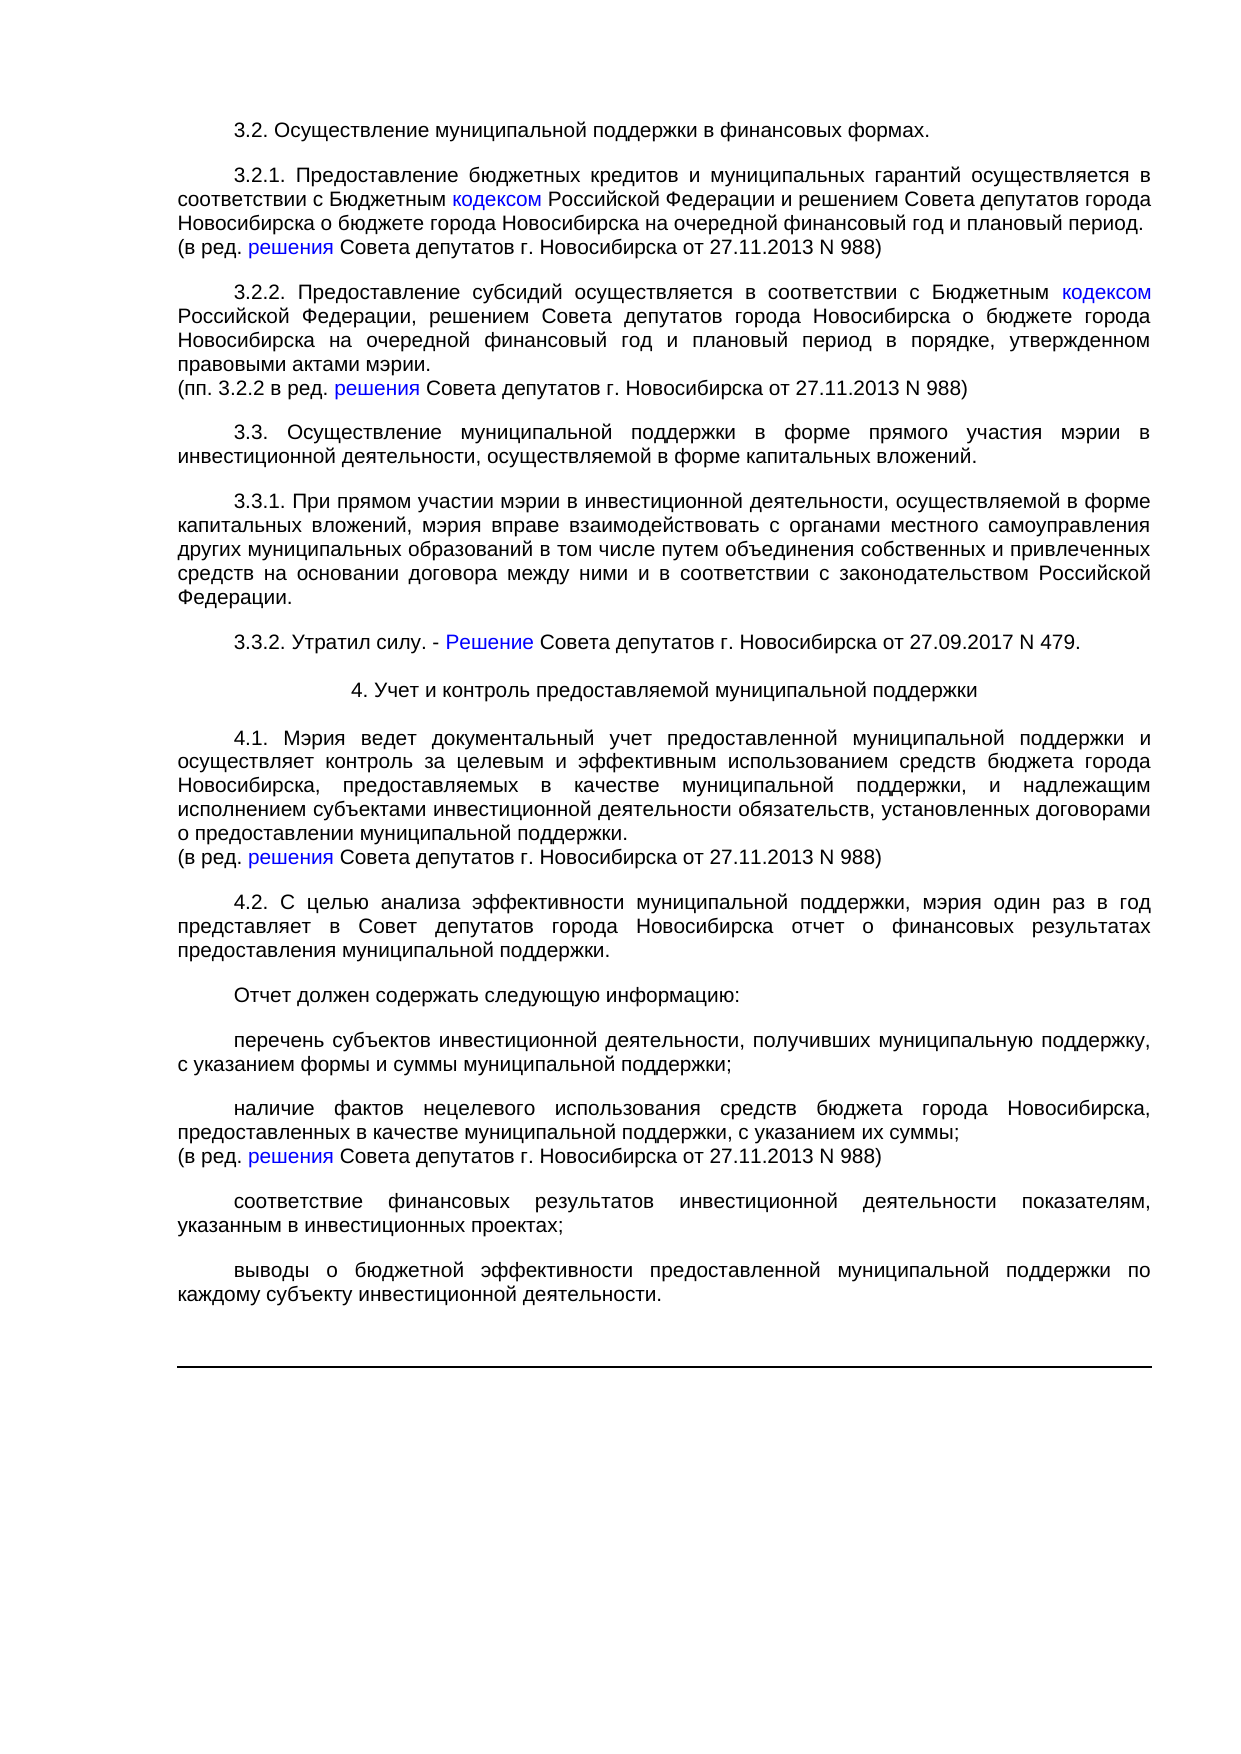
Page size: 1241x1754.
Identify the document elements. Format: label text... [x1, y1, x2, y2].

text 3.3. Осуществление муниципальной поддержки в форме прямого участия мэрии в инвестиционной деятельности, осуществляемой в форме капитальных вложений. [177, 420, 1152, 468]
text 4.1. Мэрия ведет документальный учет предоставленной муниципальной поддержки и осуществляет контроль за целевым и эффективным использованием средств бюджета города Новосибирска, предоставляемых в качестве муниципальной поддержки, и надлежащим исполнением субъектами инвестиционной деятельности обязательств, установленных договорами о предоставлении муниципальной поддержки. [177, 725, 1152, 845]
text Отчет должен содержать следующую информацию: [177, 983, 1152, 1007]
text 3.3.1. При прямом участии мэрии в инвестиционной деятельности, осуществляемой в форме капитальных вложений, мэрия вправе взаимодействовать с органами местного самоуправления других муниципальных образований в том числе путем объединения собственных и привлеченных средств на основании договора между ними и в соответствии с законодательством Российской Федерации. [177, 489, 1152, 609]
text перечень субъектов инвестиционной деятельности, получивших муниципальную поддержку, с указанием формы и суммы муниципальной поддержки; [177, 1027, 1152, 1075]
text 3.2.1. Предоставление бюджетных кредитов и муниципальных гарантий осуществляется в соответствии с Бюджетным кодексом Российской Федерации и решением Совета депутатов города Новосибирска о бюджете города Новосибирска на очередной финансовый год и плановый период. [177, 163, 1152, 235]
text (в ред. решения Совета депутатов г. Новосибирска от 27.11.2013 N 988) [177, 1144, 1152, 1168]
text 3.2. Осуществление муниципальной поддержки в финансовых формах. [177, 118, 1152, 142]
text (в ред. решения Совета депутатов г. Новосибирска от 27.11.2013 N 988) [177, 235, 1152, 259]
text выводы о бюджетной эффективности предоставленной муниципальной поддержки по каждому субъекту инвестиционной деятельности. [177, 1258, 1152, 1306]
text (в ред. решения Совета депутатов г. Новосибирска от 27.11.2013 N 988) [177, 845, 1152, 869]
text (пп. 3.2.2 в ред. решения Совета депутатов г. Новосибирска от 27.11.2013 N 988) [177, 375, 1152, 399]
text соответствие финансовых результатов инвестиционной деятельности показателям, указанным в инвестиционных проектах; [177, 1189, 1152, 1237]
text 4.2. С целью анализа эффективности муниципальной поддержки, мэрия один раз в год представляет в Совет депутатов города Новосибирска отчет о финансовых результатах предоставления муниципальной поддержки. [177, 890, 1152, 962]
text 3.2.2. Предоставление субсидий осуществляется в соответствии с Бюджетным кодексом Российской Федерации, решением Совета депутатов города Новосибирска о бюджете города Новосибирска на очередной финансовый год и плановый период в порядке, утвержденном правовыми актами мэрии. [177, 279, 1152, 375]
text 3.3.2. Утратил силу. - Решение Совета депутатов г. Новосибирска от 27.09.2017 N 479. [177, 629, 1152, 653]
text наличие фактов нецелевого использования средств бюджета города Новосибирска, предоставленных в качестве муниципальной поддержки, с указанием их суммы; [177, 1096, 1152, 1144]
text 4. Учет и контроль предоставляемой муниципальной поддержки [177, 677, 1152, 701]
